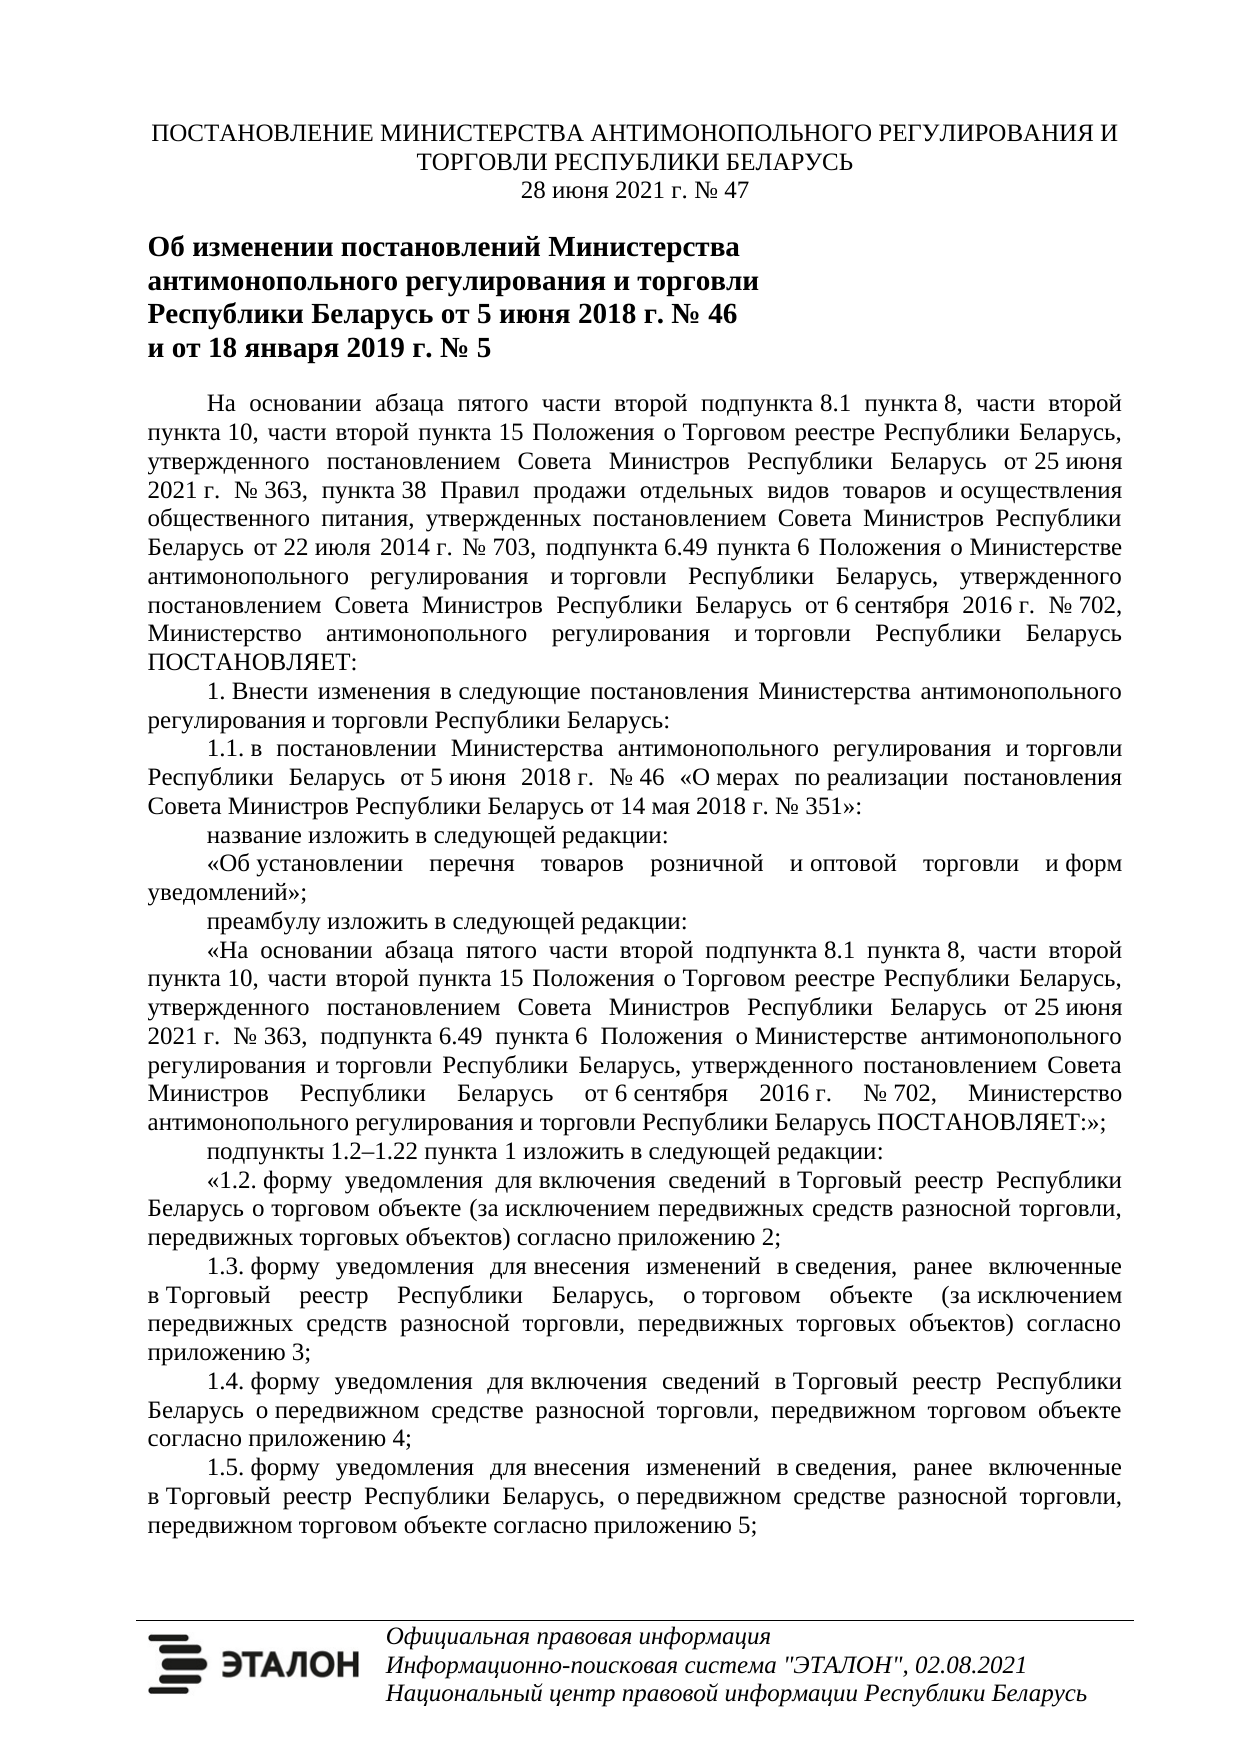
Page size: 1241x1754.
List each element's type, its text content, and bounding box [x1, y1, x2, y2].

text ПОСТАНОВЛЕНИЕ МИНИСТЕРСТВА АНТИМОНОПОЛЬНОГО РЕГУЛИРОВАНИЯ И ТОРГОВЛИ РЕСПУБЛИКИ БЕЛАРУСЬ [147, 118, 1122, 176]
title Об изменении постановлений Министерства антимонопольного регулирования и торговли Республики Беларусь от 5 июня 2018 г. № 46 и от 18 января 2019 г. № 5 [147, 229, 886, 363]
text 1.4. форму уведомления для включения сведений в Торговый реестр Республики Беларусь о передвижном средстве разносной торговли, передвижном торговом объекте согласно приложению 4; [147, 1366, 1122, 1452]
text 1. Внести изменения в следующие постановления Министерства антимонопольного регулирования и торговли Республики Беларусь: [147, 676, 1122, 733]
text 1.3. форму уведомления для внесения изменений в сведения, ранее включенные в Торговый реестр Республики Беларусь, о торговом объекте (за исключением передвижных средств разносной торговли, передвижных торговых объектов) согласно приложению 3; [147, 1251, 1122, 1366]
text На основании абзаца пятого части второй подпункта 8.1 пункта 8, части второй пункта 10, части второй пункта 15 Положения о Торговом реестре Республики Беларусь, утвержденного постановлением Совета Министров Республики Беларусь от 25 июня 2021 г. № 363, пункта 38 Правил продажи отдельных видов товаров и осуществления общественного питания, утвержденных постановлением Совета Министров Республики Беларусь от 22 июля 2014 г. № 703, подпункта 6.49 пункта 6 Положения о Министерстве антимонопольного регулирования и торговли Республики Беларусь, утвержденного постановлением Совета Министров Республики Беларусь от 6 сентября 2016 г. № 702, Министерство антимонопольного регулирования и торговли Республики Беларусь ПОСТАНОВЛЯЕТ: [147, 388, 1122, 676]
text название изложить в следующей редакции: [147, 820, 1122, 848]
text «На основании абзаца пятого части второй подпункта 8.1 пункта 8, части второй пункта 10, части второй пункта 15 Положения о Торговом реестре Республики Беларусь, утвержденного постановлением Совета Министров Республики Беларусь от 25 июня 2021 г. № 363, подпункта 6.49 пункта 6 Положения о Министерстве антимонопольного регулирования и торговли Республики Беларусь, утвержденного постановлением Совета Министров Республики Беларусь от 6 сентября 2016 г. № 702, Министерство антимонопольного регулирования и торговли Республики Беларусь ПОСТАНОВЛЯЕТ:»; [147, 935, 1122, 1136]
text 1.1. в постановлении Министерства антимонопольного регулирования и торговли Республики Беларусь от 5 июня 2018 г. № 46 «О мерах по реализации постановления Совета Министров Республики Беларусь от 14 мая 2018 г. № 351»: [147, 733, 1122, 820]
text 1.5. форму уведомления для внесения изменений в сведения, ранее включенные в Торговый реестр Республики Беларусь, о передвижном средстве разносной торговли, передвижном торговом объекте согласно приложению 5; [147, 1452, 1122, 1538]
text «Об установлении перечня товаров розничной и оптовой торговли и форм уведомлений»; [147, 848, 1122, 906]
text подпункты 1.2–1.22 пункта 1 изложить в следующей редакции: [147, 1136, 1122, 1165]
text преамбулу изложить в следующей редакции: [147, 906, 1122, 935]
text 28 июня 2021 г. № 47 [147, 176, 1122, 204]
picture [147, 1632, 360, 1696]
text «1.2. форму уведомления для включения сведений в Торговый реестр Республики Беларусь о торговом объекте (за исключением передвижных средств разносной торговли, передвижных торговых объектов) согласно приложению 2; [147, 1165, 1122, 1251]
